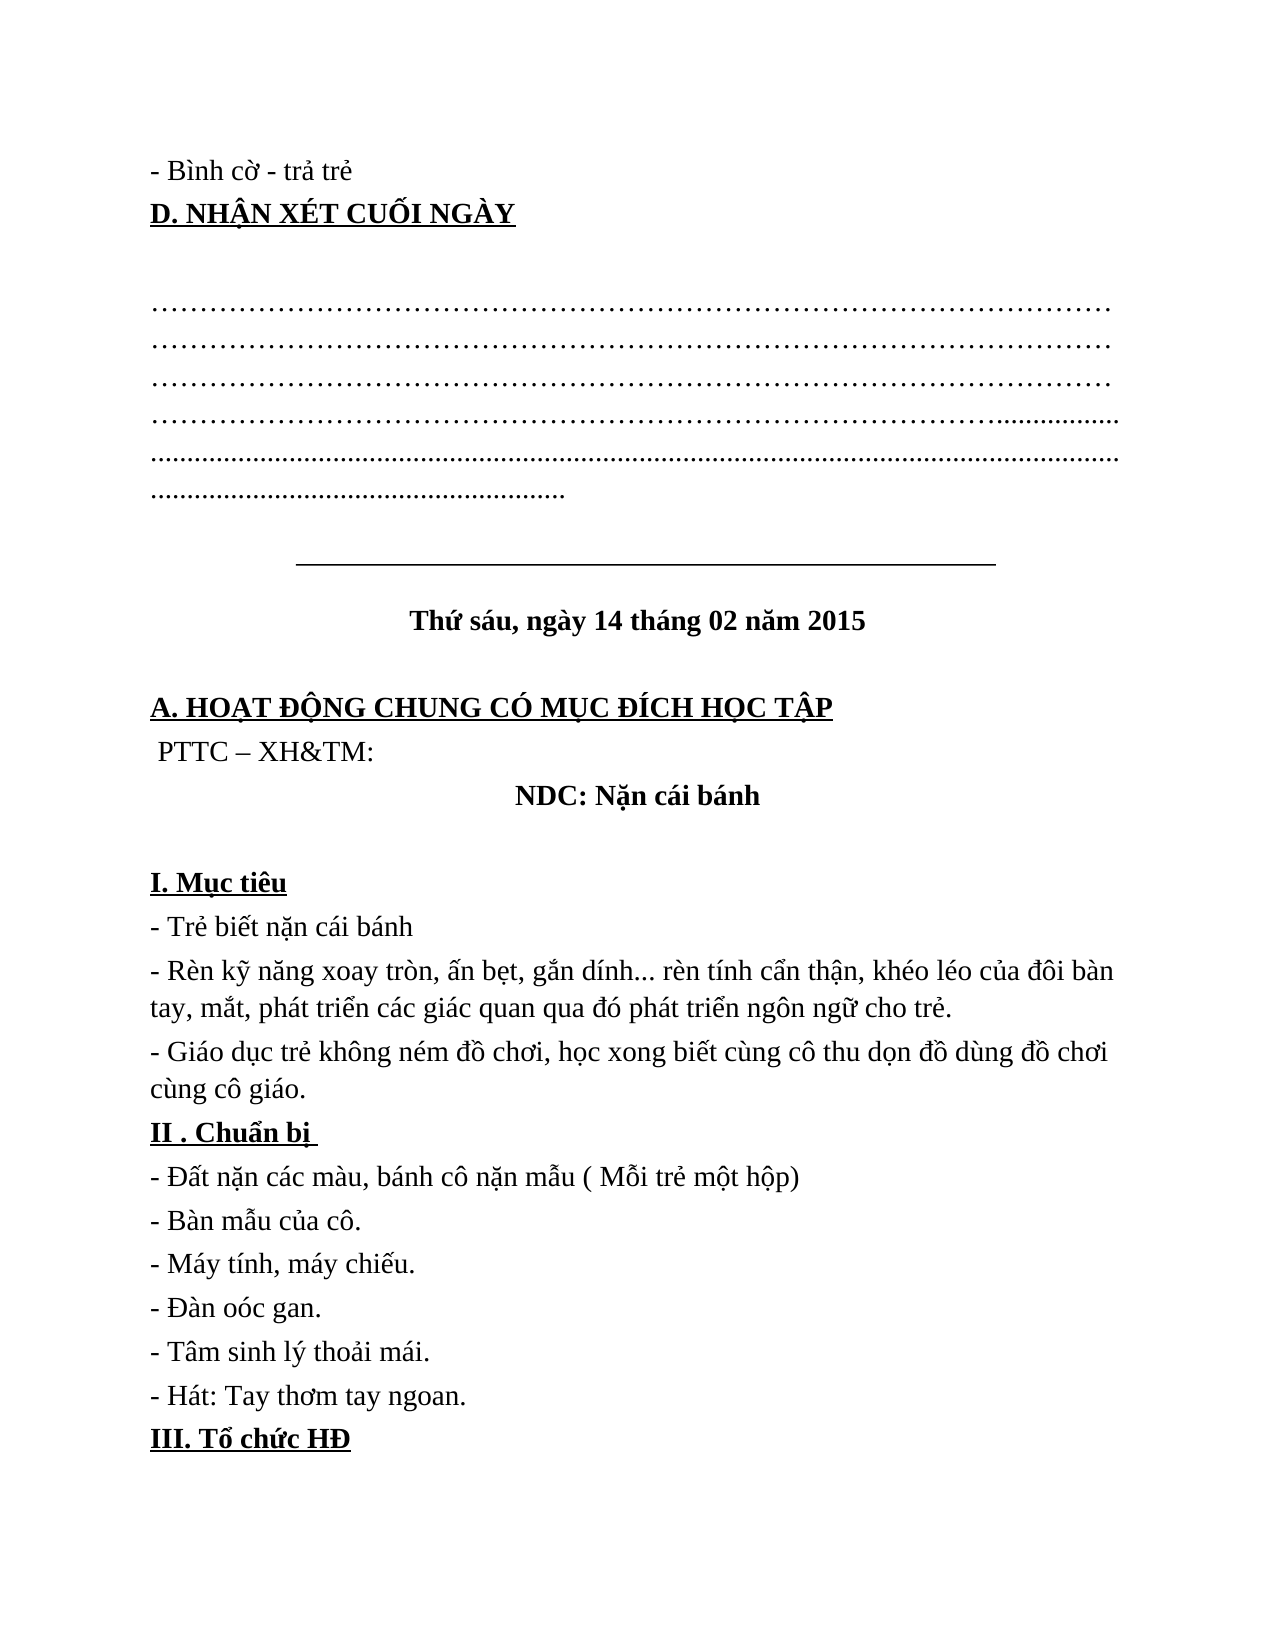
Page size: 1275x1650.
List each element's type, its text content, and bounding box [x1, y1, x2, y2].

text - Rèn kỹ năng xoay tròn, ấn bẹt, gắn dính... rèn tính cẩn thận, khéo léo của đôi bàn tay, mắt, phát triển các giác quan qua đó phát triển ngôn ngữ cho trẻ. [150, 950, 1125, 1025]
text NDC: Nặn cái bánh [150, 775, 1125, 812]
text - Bàn mẫu của cô. [150, 1200, 1125, 1237]
text - Đất nặn các màu, bánh cô nặn mẫu ( Mỗi trẻ một hộp) [150, 1156, 1125, 1194]
text - Trẻ biết nặn cái bánh [150, 906, 1125, 944]
text - Bình cờ - trả trẻ [150, 150, 1125, 187]
text III. Tổ chức HĐ [150, 1419, 1125, 1456]
text ……………………………………………………………………………………………………………………………………………………………………………………………………………………………………………………………………………………………………………………………………………………............................................................................................................................................................................................................... [150, 281, 1125, 506]
text - Đàn oóc gan. [150, 1287, 1125, 1325]
text PTTC – XH&TM: [150, 731, 1125, 769]
text A. HOẠT ĐỘNG CHUNG CÓ MỤC ĐÍCH HỌC TẬP [150, 687, 1125, 725]
text Thứ sáu, ngày 14 tháng 02 năm 2015 [150, 600, 1125, 637]
text - Giáo dục trẻ không ném đồ chơi, học xong biết cùng cô thu dọn đồ dùng đồ chơi cùng cô giáo. [150, 1031, 1125, 1106]
text - Tâm sinh lý thoải mái. [150, 1331, 1125, 1369]
text II . Chuẩn bị [150, 1112, 1125, 1150]
text - Máy tính, máy chiếu. [150, 1244, 1125, 1281]
text D. NHẬN XÉT CUỐI NGÀY [150, 194, 1125, 231]
text - Hát: Tay thơm tay ngoan. [150, 1375, 1125, 1412]
text I. Mục tiêu [150, 862, 1125, 900]
